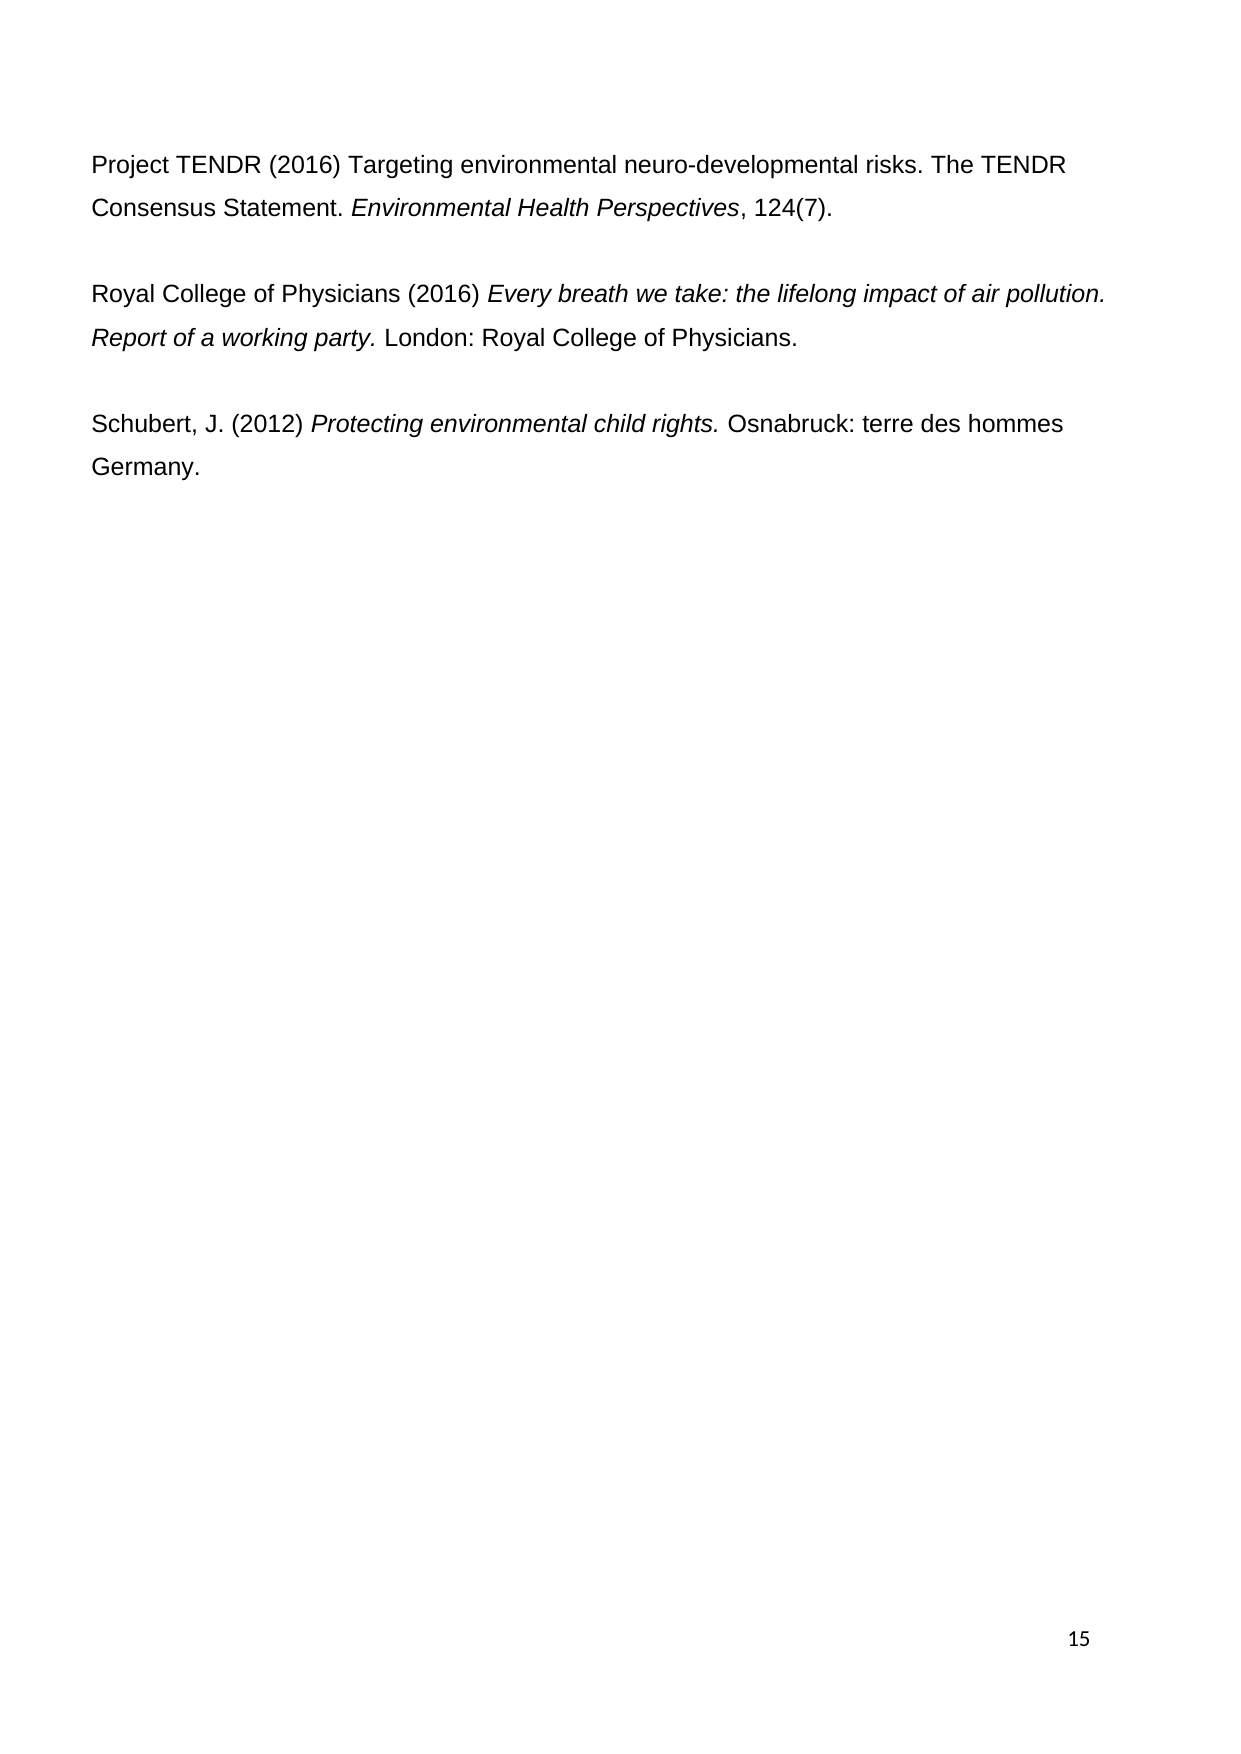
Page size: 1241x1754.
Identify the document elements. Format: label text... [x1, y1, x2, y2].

text Schubert, J. (2012) Protecting environmental child rights. Osnabruck: terre des hommes Germany. [91, 409, 1124, 481]
text Project TENDR (2016) Targeting environmental neuro-developmental risks. The TENDR Consensus Statement. Environmental Health Perspectives, 124(7). [91, 150, 1124, 222]
text Royal College of Physicians (2016) Every breath we take: the lifelong impact of air pollution. Report of a working party. London: Royal College of Physicians. [91, 279, 1124, 351]
